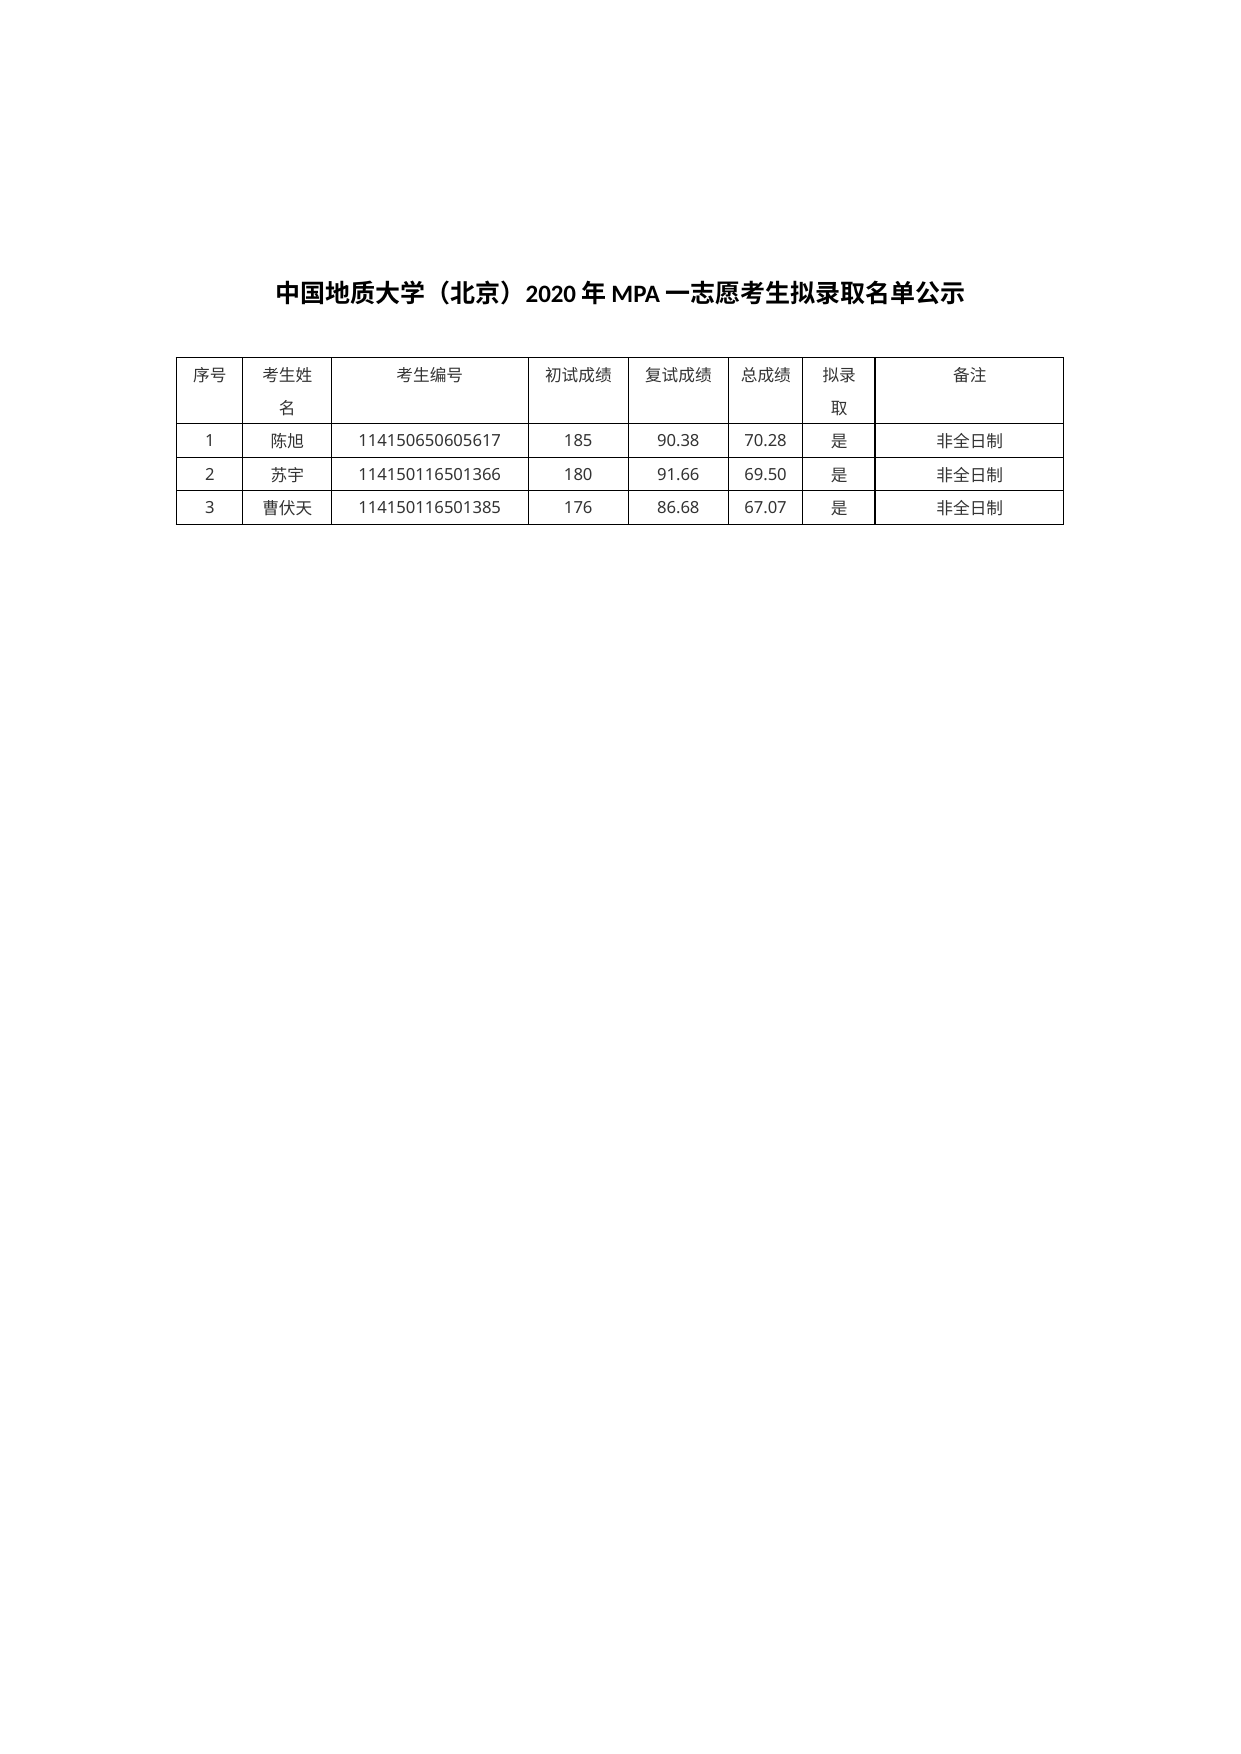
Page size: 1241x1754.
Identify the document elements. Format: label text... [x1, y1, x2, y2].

table_cell 非全日制 [876, 491, 1063, 524]
table_cell 陈旭 [243, 424, 331, 457]
table_cell 180 [529, 458, 628, 490]
table_header 备注 [876, 358, 1063, 423]
table_cell 苏宇 [243, 458, 331, 490]
table_cell 176 [529, 491, 628, 524]
table_header 序号 [177, 358, 242, 423]
table_cell 91.66 [629, 458, 728, 490]
table_cell 70.28 [729, 424, 802, 457]
table_header 复试成绩 [629, 358, 728, 423]
table_cell 是 [803, 424, 874, 457]
table_cell 185 [529, 424, 628, 457]
table_header 初试成绩 [529, 358, 628, 423]
table_cell 曹伏天 [243, 491, 331, 524]
table_cell 114150116501366 [332, 458, 528, 490]
table_cell 69.50 [729, 458, 802, 490]
table_header 考生姓名 [243, 358, 331, 423]
table_cell 是 [803, 491, 874, 524]
table_header 拟录取 [803, 358, 874, 423]
table_header 考生编号 [332, 358, 528, 423]
table_cell 67.07 [729, 491, 802, 524]
table_cell 114150116501385 [332, 491, 528, 524]
table_header 总成绩 [729, 358, 802, 423]
table_cell 86.68 [629, 491, 728, 524]
table_cell 非全日制 [876, 458, 1063, 490]
text 中国地质大学（北京）2020年MPA一志愿考生拟录取名单公示 [187, 259, 1053, 324]
table_cell 1 [177, 424, 242, 457]
table_cell 2 [177, 458, 242, 490]
table_cell 114150650605617 [332, 424, 528, 457]
table_cell 非全日制 [876, 424, 1063, 457]
table_cell 3 [177, 491, 242, 524]
table_cell 是 [803, 458, 874, 490]
table_cell 90.38 [629, 424, 728, 457]
